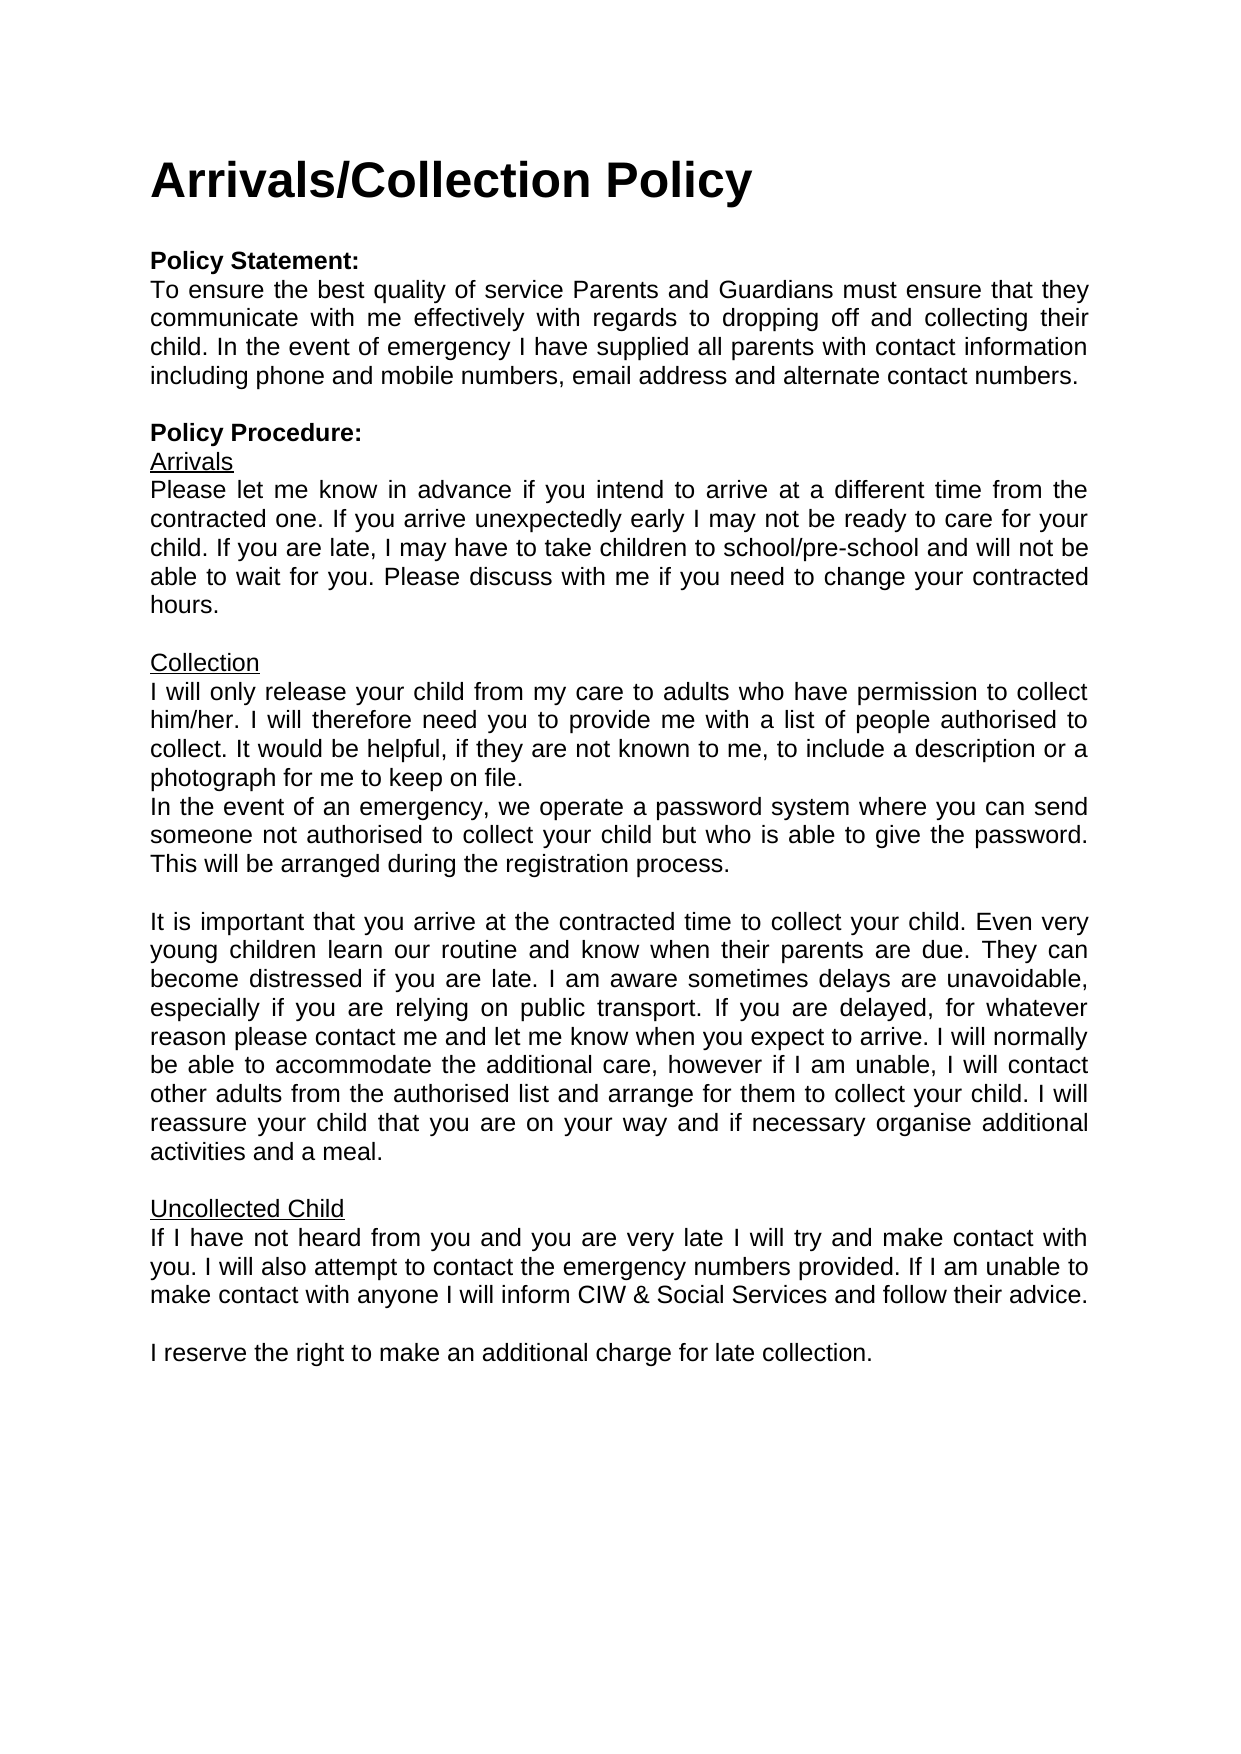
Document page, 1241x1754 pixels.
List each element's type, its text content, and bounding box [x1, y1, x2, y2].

text Policy Procedure: [150, 418, 1090, 446]
text Collection [150, 648, 1090, 676]
text If I have not heard from you and you are very late I will try and make contact with you. I will also attempt to contact the emergency numbers provided. If I am unable to make contact with anyone I will inform CIW & Social Services and follow their advice. [150, 1223, 1090, 1309]
text Arrivals [150, 446, 1090, 475]
text Arrivals/Collection Policy [150, 150, 1090, 207]
text Please let me know in advance if you intend to arrive at a different time from the contracted one. If you arrive unexpectedly early I may not be ready to care for your child. If you are late, I may have to take children to school/pre-school and will not be able to wait for you. Please discuss with me if you need to change your contracted hours. [150, 475, 1090, 619]
text I reserve the right to make an additional charge for late collection. [150, 1338, 1090, 1366]
text To ensure the best quality of service Parents and Guardians must ensure that they communicate with me effectively with regards to dropping off and collecting their child. In the event of emergency I have supplied all parents with contact information including phone and mobile numbers, email address and alternate contact numbers. [150, 275, 1090, 390]
text In the event of an emergency, we operate a password system where you can send someone not authorised to collect your child but who is able to give the password. This will be arranged during the registration process. [150, 791, 1090, 878]
text Policy Statement: [150, 246, 1090, 275]
text It is important that you arrive at the contracted time to collect your child. Even very young children learn our routine and know when their parents are due. They can become distressed if you are late. I am aware sometimes delays are unavoidable, especially if you are relying on public transport. If you are delayed, for whatever reason please contact me and let me know when you expect to arrive. I will normally be able to accommodate the additional care, however if I am unable, I will contact other adults from the authorised list and arrange for them to collect your child. I will reassure your child that you are on your way and if necessary organise additional activities and a meal. [150, 906, 1090, 1165]
text Uncollected Child [150, 1194, 1090, 1223]
text I will only release your child from my care to adults who have permission to collect him/her. I will therefore need you to provide me with a list of people authorised to collect. It would be helpful, if they are not known to me, to include a description or a photograph for me to keep on file. [150, 676, 1090, 791]
